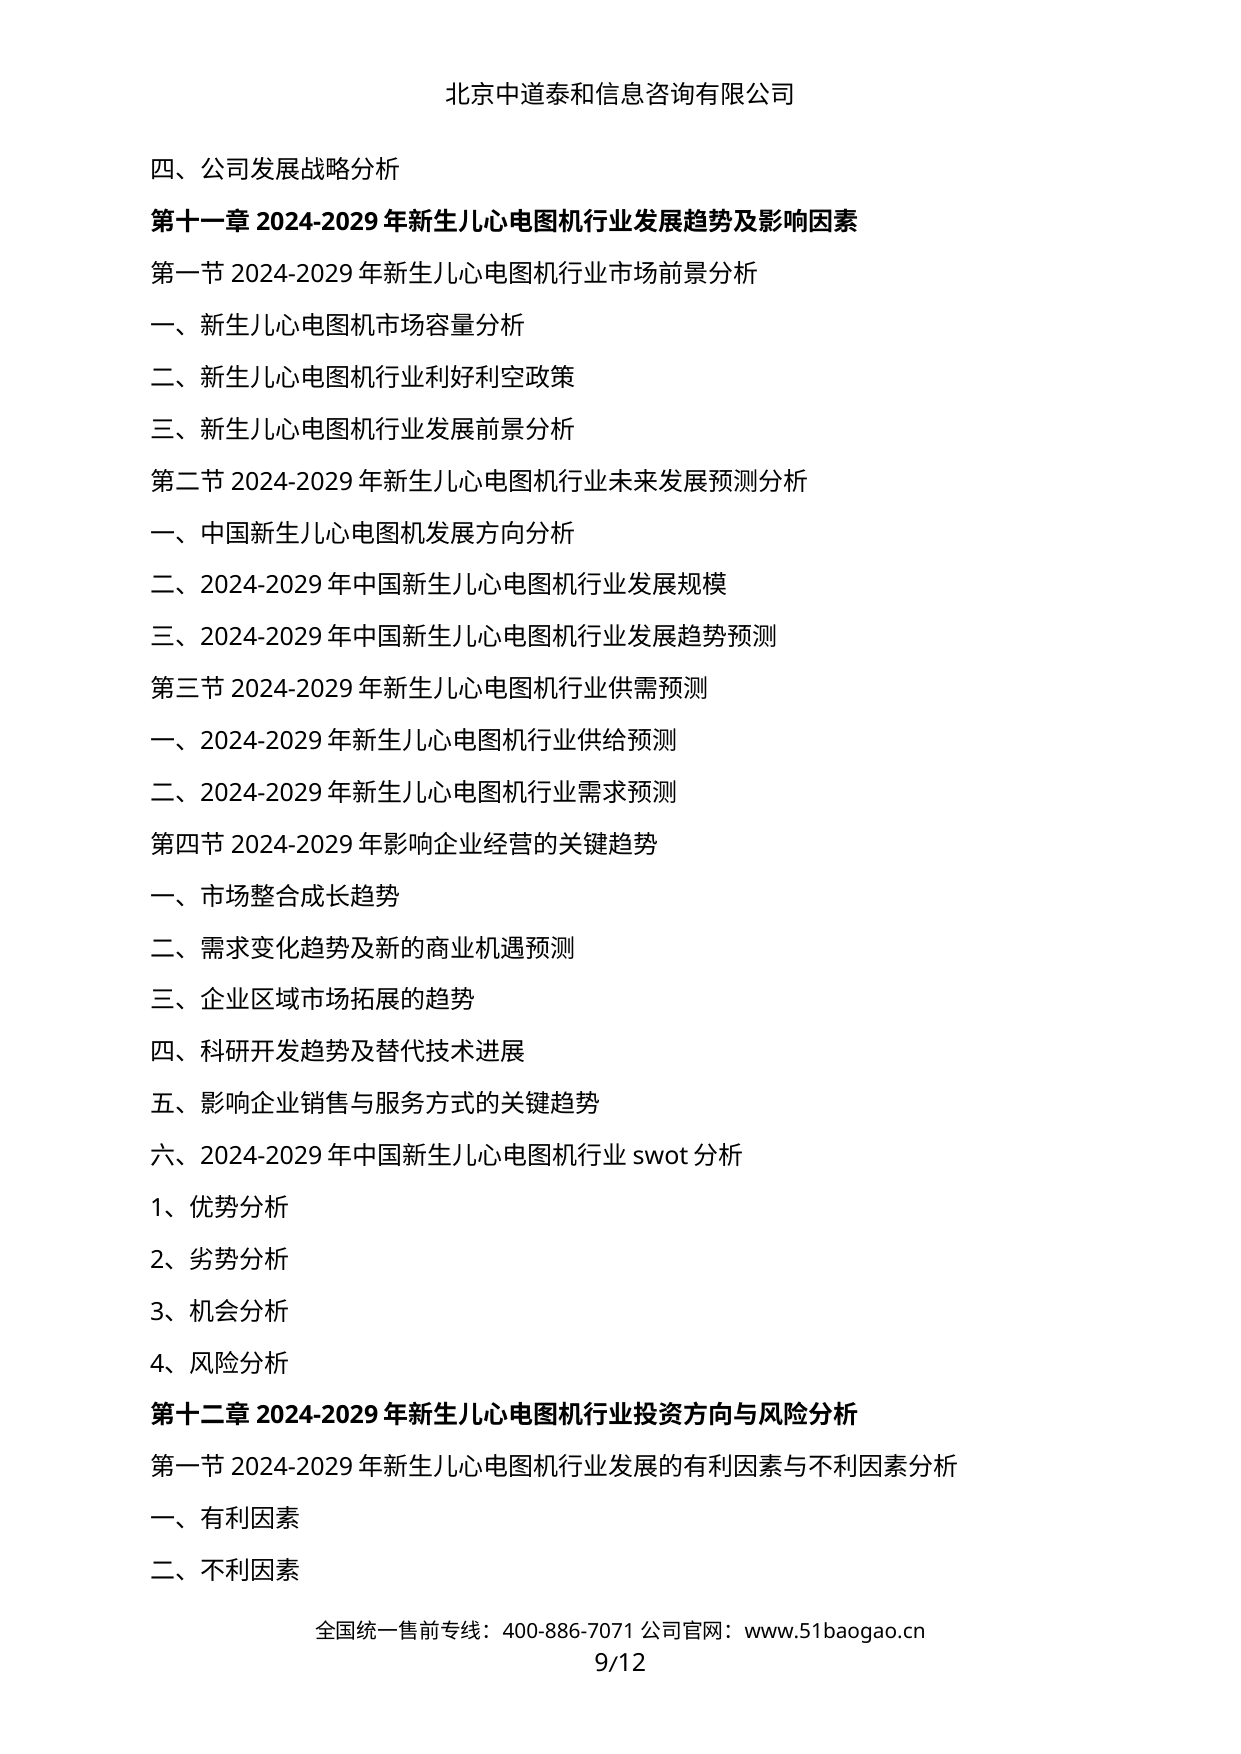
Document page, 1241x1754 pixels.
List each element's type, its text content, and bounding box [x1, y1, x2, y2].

text 二、2024-2029年中国新生儿心电图机行业发展规模 [150, 565, 1090, 601]
text 五、影响企业销售与服务方式的关键趋势 [150, 1084, 1090, 1120]
text 四、科研开发趋势及替代技术进展 [150, 1032, 1090, 1068]
text 三、企业区域市场拓展的趋势 [150, 980, 1090, 1016]
text 一、有利因素 [150, 1499, 1090, 1535]
text 第四节 2024-2029年影响企业经营的关键趋势 [150, 824, 1090, 861]
text 3、机会分析 [150, 1291, 1090, 1327]
text 第三节 2024-2029年新生儿心电图机行业供需预测 [150, 669, 1090, 705]
text 2、劣势分析 [150, 1239, 1090, 1276]
text 第一节 2024-2029年新生儿心电图机行业发展的有利因素与不利因素分析 [150, 1447, 1090, 1483]
text 一、中国新生儿心电图机发展方向分析 [150, 513, 1090, 549]
text 一、市场整合成长趋势 [150, 876, 1090, 912]
text 4、风险分析 [150, 1343, 1090, 1379]
text 三、新生儿心电图机行业发展前景分析 [150, 409, 1090, 446]
text 三、2024-2029年中国新生儿心电图机行业发展趋势预测 [150, 617, 1090, 653]
text 一、新生儿心电图机市场容量分析 [150, 306, 1090, 342]
text 二、2024-2029年新生儿心电图机行业需求预测 [150, 772, 1090, 809]
text 二、不利因素 [150, 1551, 1090, 1587]
text 第十二章 2024-2029年新生儿心电图机行业投资方向与风险分析 [150, 1395, 1090, 1431]
text 二、新生儿心电图机行业利好利空政策 [150, 357, 1090, 394]
text 一、2024-2029年新生儿心电图机行业供给预测 [150, 721, 1090, 757]
text 1、优势分析 [150, 1187, 1090, 1224]
text 第一节 2024-2029年新生儿心电图机行业市场前景分析 [150, 254, 1090, 290]
text 二、需求变化趋势及新的商业机遇预测 [150, 928, 1090, 964]
text 第十一章 2024-2029年新生儿心电图机行业发展趋势及影响因素 [150, 202, 1090, 238]
text 四、公司发展战略分析 [150, 150, 1090, 186]
text 第二节 2024-2029年新生儿心电图机行业未来发展预测分析 [150, 461, 1090, 497]
text 六、2024-2029年中国新生儿心电图机行业swot分析 [150, 1136, 1090, 1172]
